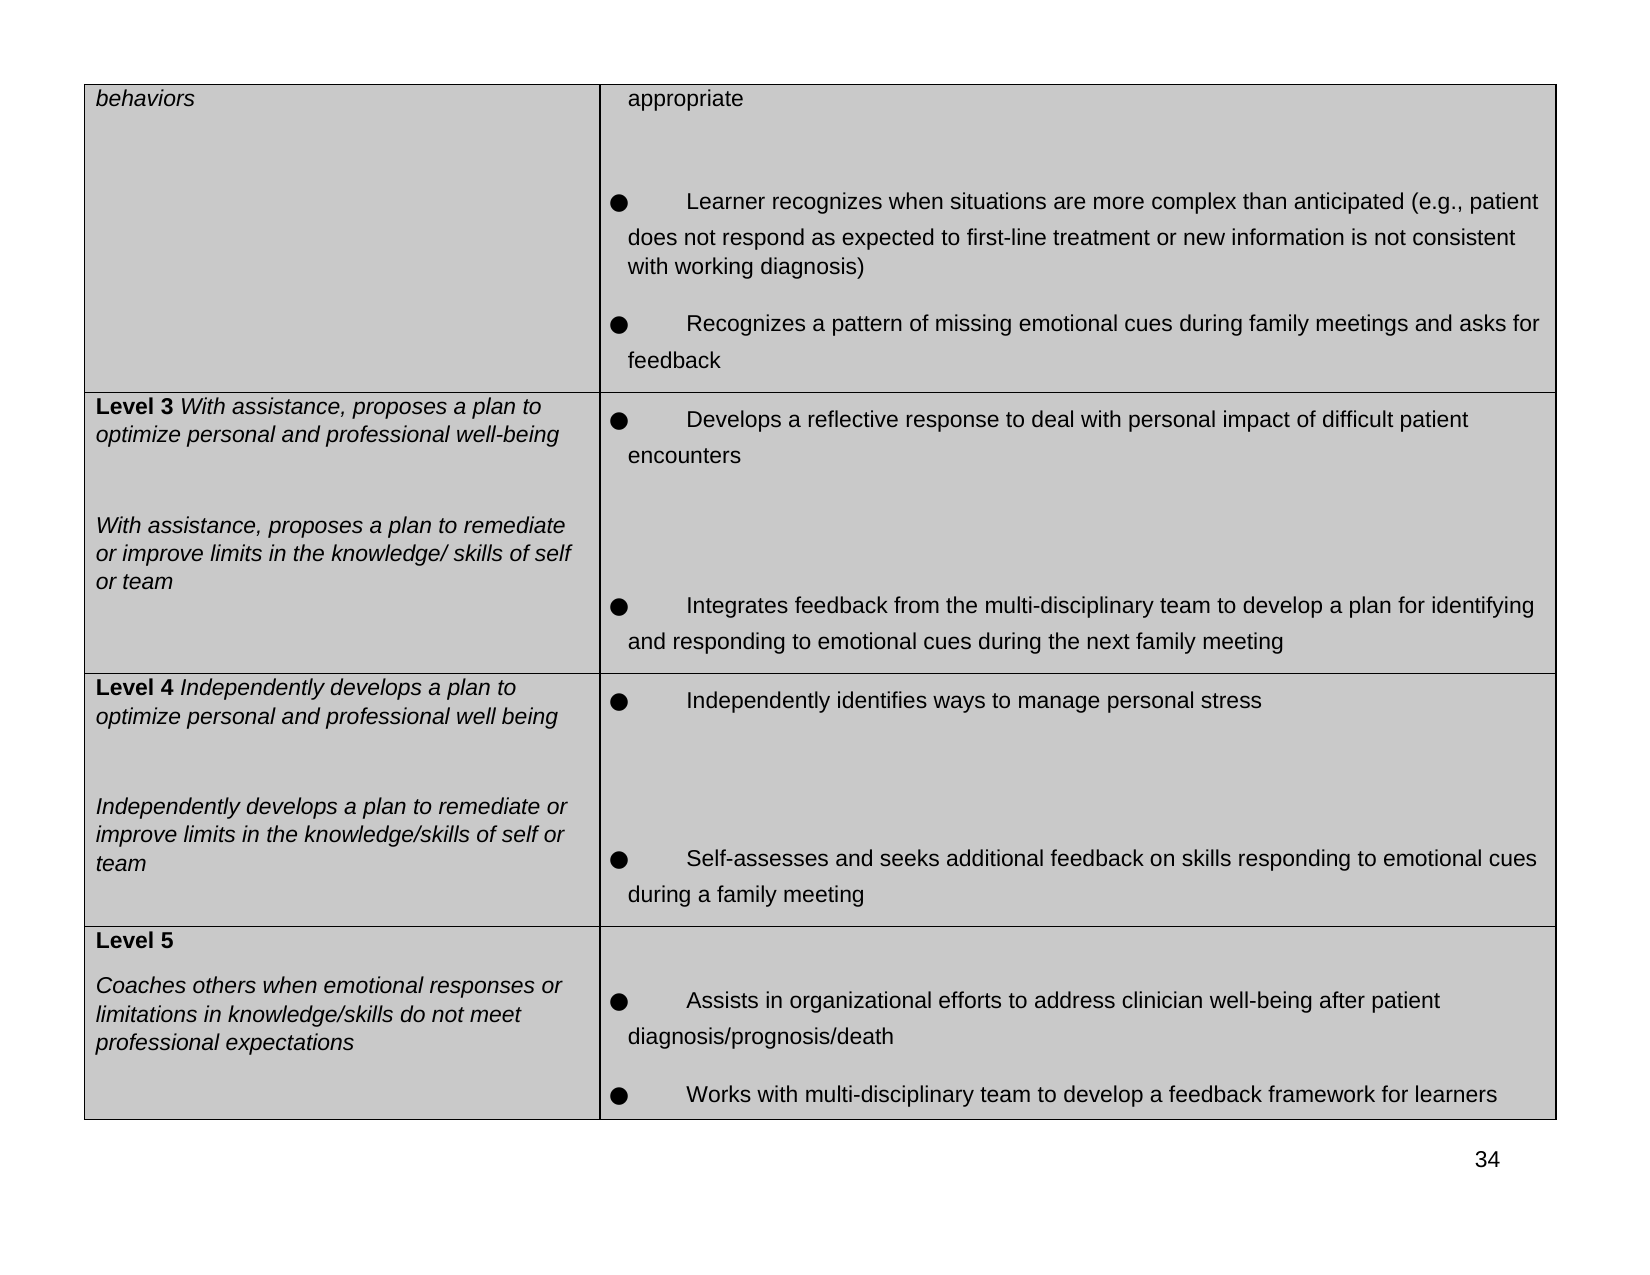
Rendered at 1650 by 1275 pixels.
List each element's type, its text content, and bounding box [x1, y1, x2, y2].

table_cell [85, 85, 599, 392]
table_cell Develops a reflective response to deal with personal impact of difficult patient encounters Integrates feedback from the multi-disciplinary team to develop a plan for identifying and responding to emotional cues during the next family meeting [601, 393, 1555, 673]
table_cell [601, 85, 1555, 392]
table_cell Level 4 Independently develops a plan to optimize personal and professional well being Independently develops a plan to remediate or improve limits in the knowledge/skills of self or team [85, 674, 599, 926]
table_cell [601, 927, 1555, 1119]
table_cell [85, 927, 599, 1119]
table_cell Level 3 With assistance, proposes a plan to optimize personal and professional well-being With assistance, proposes a plan to remediate or improve limits in the knowledge/ skills of self or team [85, 393, 599, 673]
table_cell Independently identifies ways to manage personal stress Self-assesses and seeks additional feedback on skills responding to emotional cues during a family meeting [601, 674, 1555, 926]
